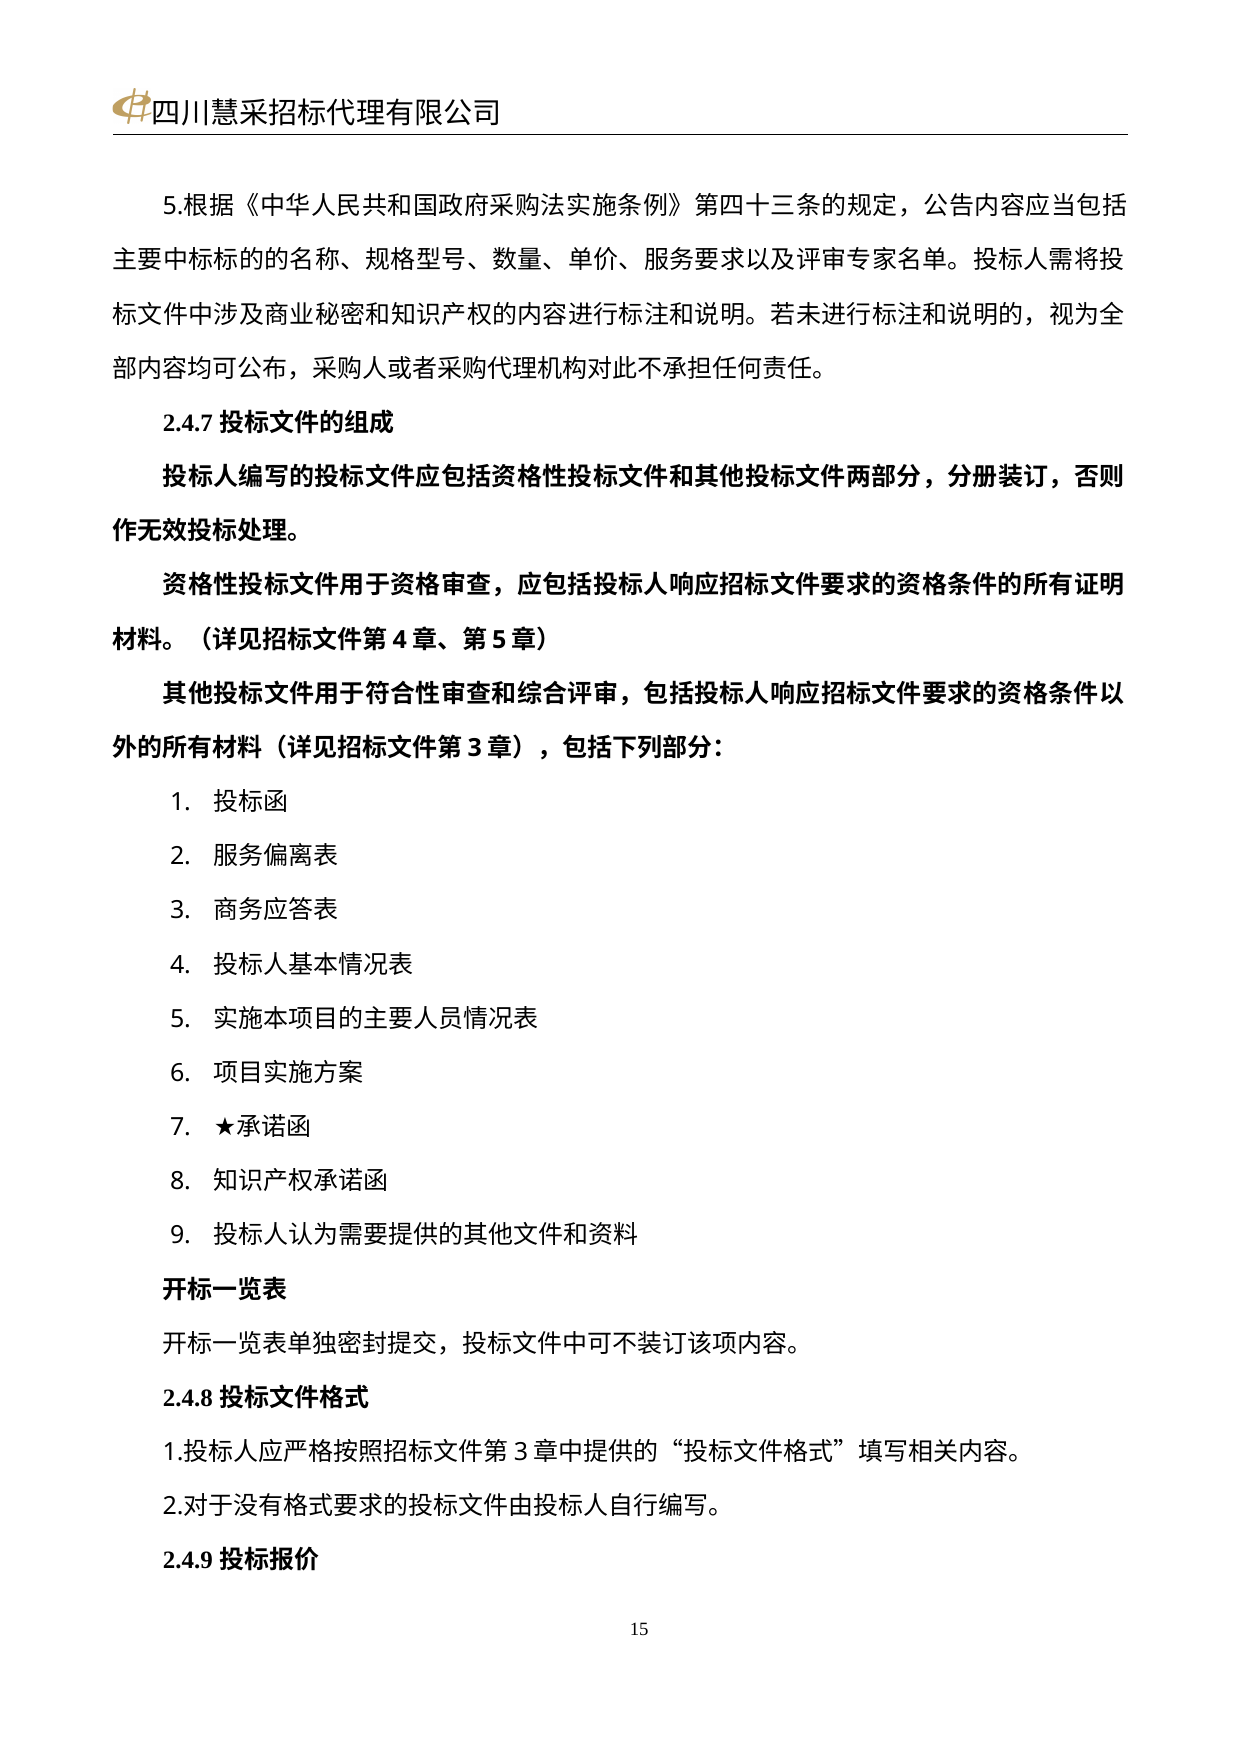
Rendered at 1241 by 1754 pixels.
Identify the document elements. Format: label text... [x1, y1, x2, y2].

list 投标文件的组成 [112, 388, 1128, 442]
text 开标一览表单独密封提交，投标文件中可不装订该项内容。 [112, 1309, 1128, 1363]
list 投标函 [170, 767, 1128, 821]
list 对于没有格式要求的投标文件由投标人自行编写。 [112, 1471, 1128, 1526]
list 实施本项目的主要人员情况表 [170, 984, 1128, 1038]
list 服务偏离表 [170, 821, 1128, 876]
list 项目实施方案 [170, 1038, 1128, 1092]
list 商务应答表 [170, 876, 1128, 930]
list 投标人基本情况表 [170, 930, 1128, 984]
list 投标报价 [112, 1526, 1128, 1580]
list 知识产权承诺函 [170, 1146, 1128, 1201]
list 投标人应严格按照招标文件第3章中提供的“投标文件格式”填写相关内容。 [112, 1417, 1128, 1471]
text 投标人编写的投标文件应包括资格性投标文件和其他投标文件两部分，分册装订，否则作无效投标处理。 [112, 442, 1128, 551]
list 投标文件格式 [112, 1363, 1128, 1417]
text 资格性投标文件用于资格审查，应包括投标人响应招标文件要求的资格条件的所有证明材料。（详见招标文件第4章、第5章） [112, 551, 1128, 659]
list 根据《中华人民共和国政府采购法实施条例》第四十三条的规定，公告内容应当包括主要中标标的的名称、规格型号、数量、单价、服务要求以及评审专家名单。投标人需将投标文件中涉及商业秘密和知识产权的内容进行标注和说明。若未进行标注和说明的，视为全部内容均可公布，采购人或者采购代理机构对此不承担任何责任。 [112, 171, 1128, 388]
text 开标一览表 [112, 1255, 1128, 1309]
list ★承诺函 [170, 1092, 1128, 1146]
text 其他投标文件用于符合性审查和综合评审，包括投标人响应招标文件要求的资格条件以外的所有材料（详见招标文件第3章），包括下列部分： [112, 659, 1128, 767]
picture [112, 88, 152, 124]
list 投标人认为需要提供的其他文件和资料 [170, 1201, 1128, 1255]
